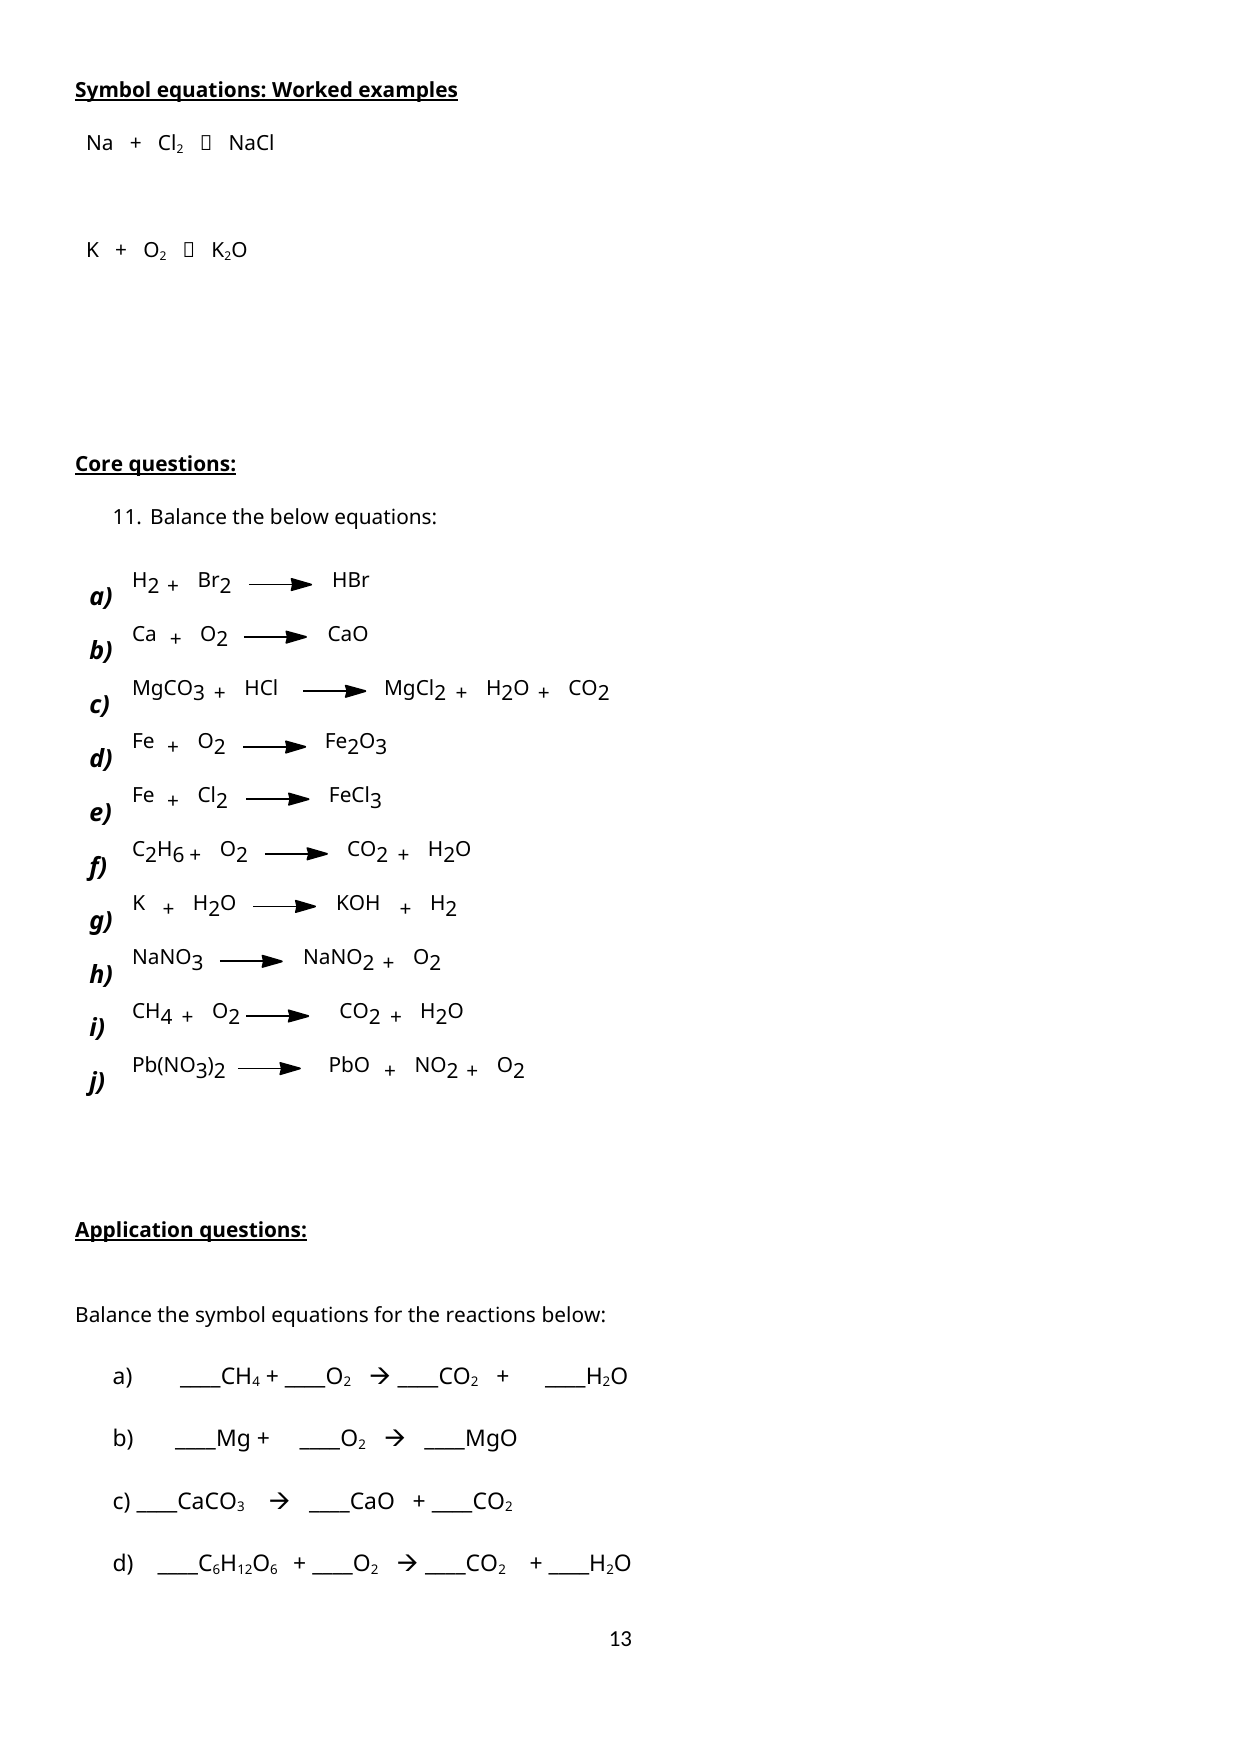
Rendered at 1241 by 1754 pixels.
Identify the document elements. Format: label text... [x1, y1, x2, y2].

text Na + Cl2  NaCl [75, 128, 1165, 157]
list K + H2O KOH + H2 [89, 886, 1165, 940]
text Symbol equations: Worked examples [75, 75, 1165, 103]
list MgCO3 + HCl MgCl2 + H2O + CO2 [89, 670, 1165, 724]
list Ca + O2 CaO [89, 616, 1165, 670]
list Balance the below equations: [112, 502, 1165, 531]
text c) ____CaCO3 ____CaO + ____CO2 [112, 1484, 1165, 1516]
text Balance the symbol equations for the reactions below: [75, 1300, 1165, 1328]
text K + O2  K2O [75, 235, 1165, 264]
text Core questions: [75, 449, 1165, 477]
text Application questions: [75, 1215, 1165, 1244]
text b) ____Mg + ____O2 ____MgO [112, 1422, 1165, 1453]
list CH4 + O2 CO2 + H2O [89, 994, 1165, 1048]
list Pb(NO3)2 PbO + NO2 + O2 [89, 1048, 1165, 1102]
list H2 + Br2 HBr [89, 564, 1165, 616]
list C2H6 + O2 CO2 + H2O [89, 832, 1165, 886]
list Fe + O2 Fe2O3 [89, 724, 1165, 778]
text d) ____C6H12O6 + ____O2 ____CO2 + ____H2O [112, 1547, 1165, 1578]
text a) ____CH4 + ____O2 ____CO2 + ____H2O [112, 1359, 1165, 1391]
list Fe + Cl2 FeCl3 [89, 778, 1165, 832]
list NaNO3 NaNO2 + O2 [89, 940, 1165, 994]
